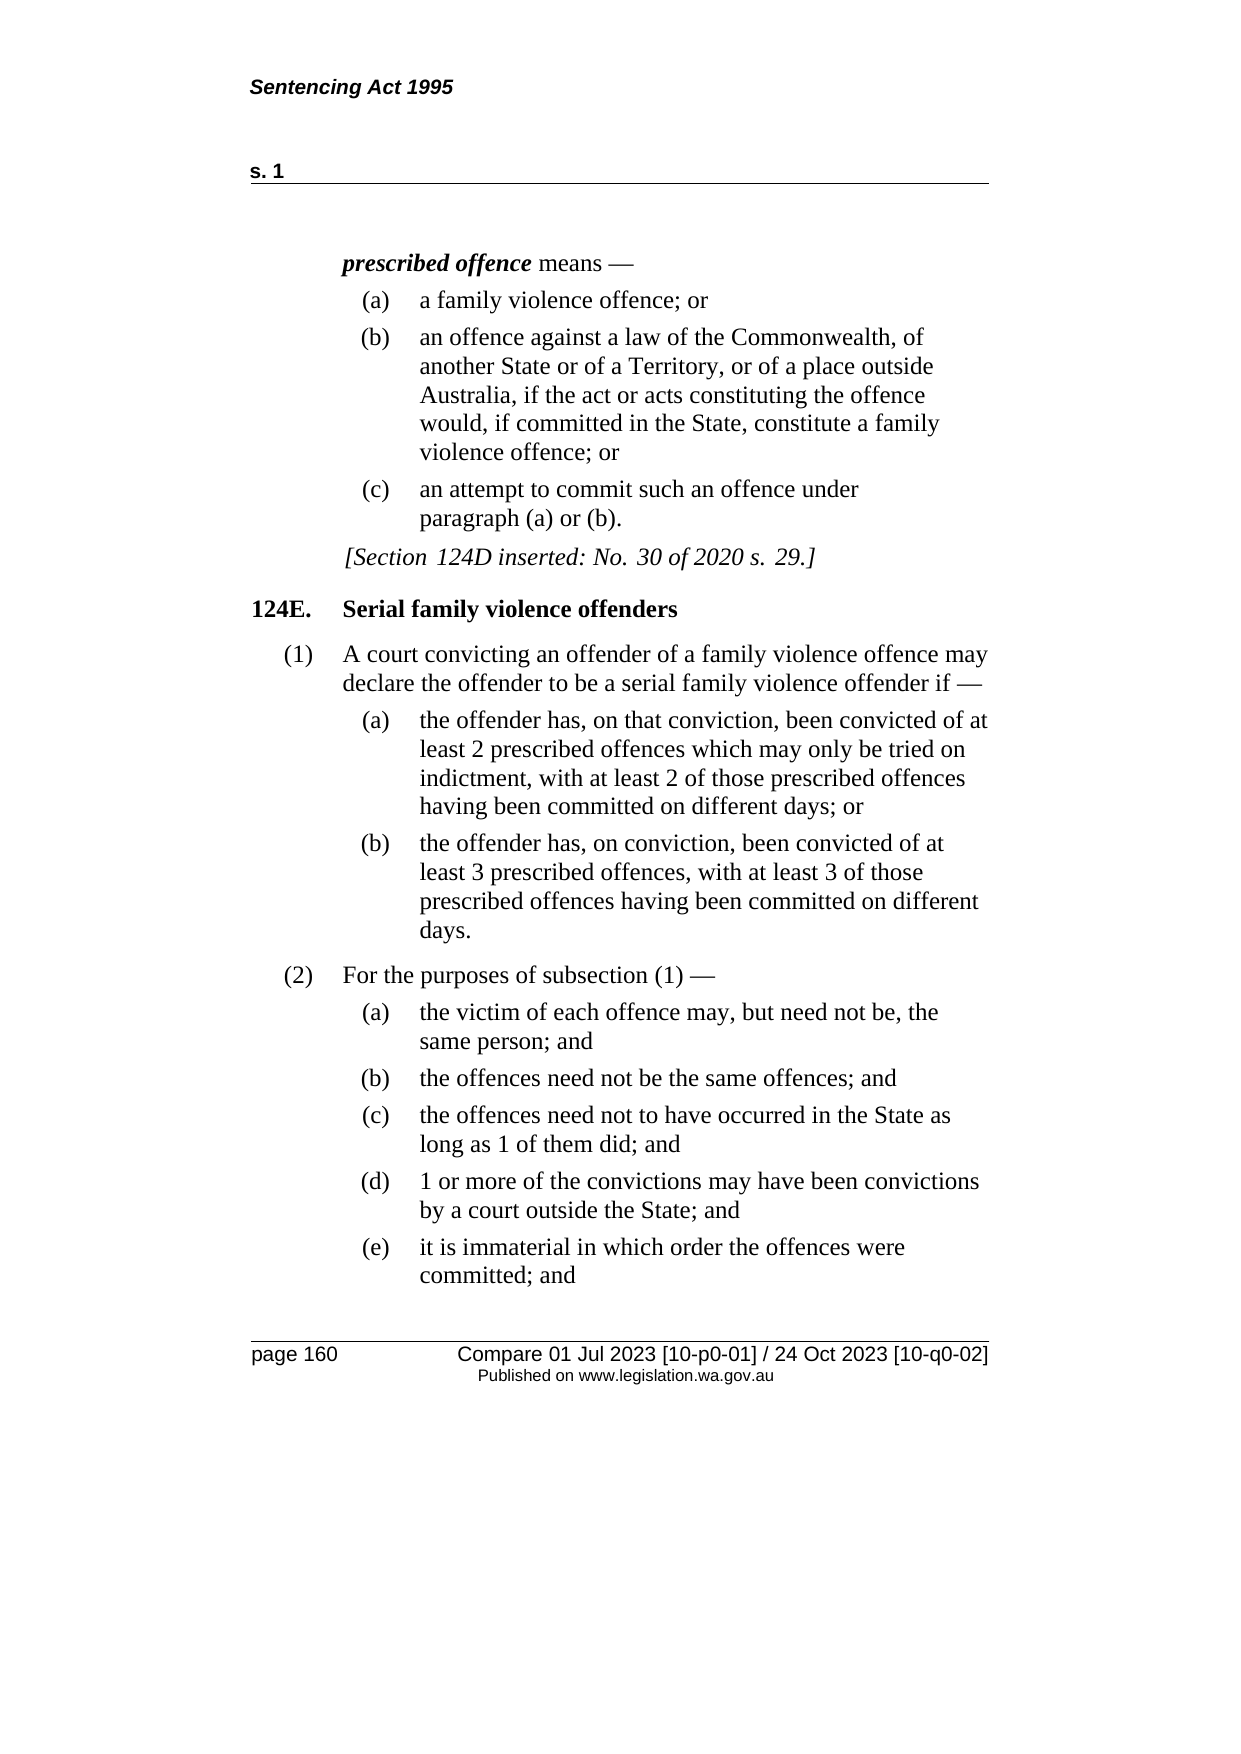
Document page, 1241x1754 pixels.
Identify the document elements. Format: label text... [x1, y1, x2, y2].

subtitle 124E. Serial family violence offenders [251, 594, 989, 623]
text (b) the offences need not be the same offences; and [251, 1063, 989, 1092]
text (2) For the purposes of subsection (1) — [251, 960, 989, 989]
text (d) 1 or more of the convictions may have been convictions by a court outside the State; and [251, 1166, 989, 1223]
text prescribed offence means — [251, 248, 989, 277]
text (b) the offender has, on conviction, been convicted of at least 3 prescribed offences, with at least 3 of those prescribed offences having been committed on different days. [251, 828, 989, 943]
text (a) the offender has, on that conviction, been convicted of at least 2 prescribed offences which may only be tried on indictment, with at least 2 of those prescribed offences having been committed on different days; or [251, 705, 989, 820]
text (a) the victim of each offence may, but need not be, the same person; and [251, 997, 989, 1055]
text (c) an attempt to commit such an offence under paragraph (a) or (b). [251, 474, 989, 532]
text (1) A court convicting an offender of a family violence offence may declare the offender to be a serial family violence offender if — [251, 639, 989, 697]
text [Section 124D inserted: No. 30 of 2020 s. 29.] [251, 542, 989, 571]
text (e) it is immaterial in which order the offences were committed; and [251, 1232, 989, 1289]
text (c) the offences need not to have occurred in the State as long as 1 of them did; and [251, 1100, 989, 1158]
text (b) an offence against a law of the Commonwealth, of another State or of a Territory, or of a place outside Australia, if the act or acts constituting the offence would, if committed in the State, constitute a family violence offence; or [251, 322, 989, 466]
text (a) a family violence offence; or [251, 285, 989, 314]
